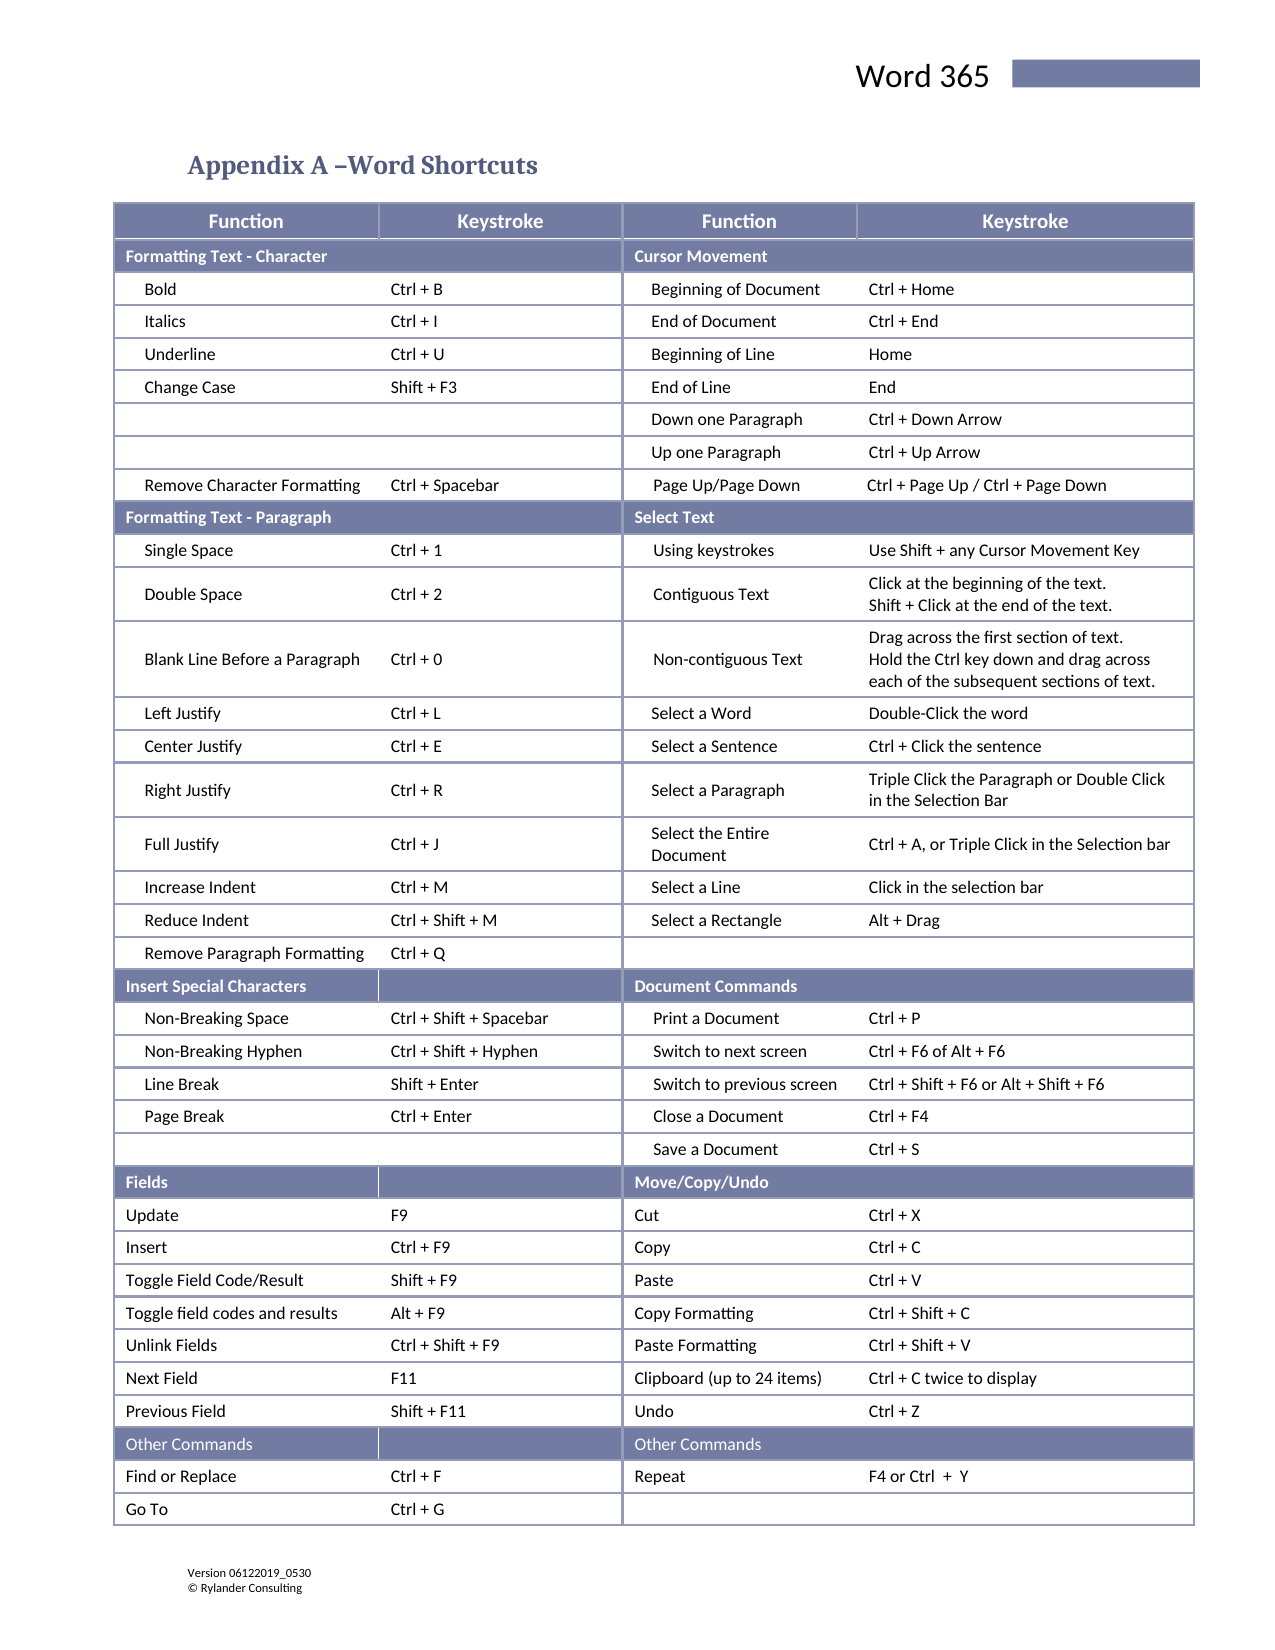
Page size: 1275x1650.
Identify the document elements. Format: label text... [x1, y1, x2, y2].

table_cell Shift + F3 [379, 371, 621, 402]
table_cell Insert Special Characters [115, 970, 378, 1001]
table_cell Ctrl + Spacebar [379, 470, 621, 500]
table_cell Ctrl + B [379, 273, 621, 304]
table_cell Page Break [115, 1101, 378, 1132]
table_cell [857, 1494, 1193, 1524]
table_cell Click in the selection bar [857, 872, 1193, 903]
table_cell Ctrl + M [379, 872, 621, 903]
table_cell Paste Formatting [624, 1330, 857, 1361]
table_cell Beginning of Line [624, 339, 857, 369]
table_cell Use Shift + any Cursor Movement Key [857, 535, 1193, 566]
table_cell Ctrl + U [379, 339, 621, 369]
table_cell Select a Line [624, 872, 857, 903]
table_cell Unlink Fields [115, 1330, 378, 1361]
table_cell Next Field [115, 1363, 378, 1393]
table_cell Select a Sentence [624, 731, 857, 761]
table_cell [115, 437, 378, 467]
table_cell Ctrl + Page Up / Ctrl + Page Down [857, 470, 1193, 500]
table_cell [857, 1167, 1193, 1197]
table_cell Ctrl + L [379, 698, 621, 729]
table_cell [115, 404, 378, 435]
table_header Function [115, 204, 378, 238]
table_cell Print a Document [624, 1003, 857, 1034]
table_cell Ctrl + Shift + C [857, 1298, 1193, 1328]
table_cell Ctrl + Z [857, 1396, 1193, 1426]
table_cell [624, 1494, 857, 1524]
table_cell Insert [115, 1232, 378, 1263]
table_cell Formatting Text - Paragraph [115, 502, 621, 533]
table_cell [857, 241, 1193, 271]
table_cell Double-Click the word [857, 698, 1193, 729]
table_cell [857, 938, 1193, 968]
table_cell Ctrl + Shift + M [379, 905, 621, 936]
table_cell Switch to next screen [624, 1036, 857, 1066]
table_cell Using keystrokes [624, 535, 857, 566]
table_cell Remove Paragraph Formatting [115, 938, 378, 968]
table_cell Select a Paragraph [624, 764, 857, 816]
table_cell Bold [115, 273, 378, 304]
table_cell Ctrl + X [857, 1199, 1193, 1230]
table_cell Underline [115, 339, 378, 369]
table_cell Undo [624, 1396, 857, 1426]
table_cell Fields [115, 1167, 378, 1197]
table_cell Select a Word [624, 698, 857, 729]
table_cell Ctrl + End [857, 306, 1193, 337]
table_cell [379, 1167, 621, 1197]
table_cell Switch to previous screen [624, 1069, 857, 1099]
table_cell Right Justify [115, 764, 378, 816]
table_cell Left Justify [115, 698, 378, 729]
table_cell [379, 970, 621, 1001]
table_cell Document Commands [624, 970, 857, 1001]
table_cell Paste [624, 1265, 857, 1295]
table_cell Select the Entire Document [624, 818, 857, 870]
table_cell Select a Rectangle [624, 905, 857, 936]
table_cell Ctrl + E [379, 731, 621, 761]
table_cell Ctrl + Home [857, 273, 1193, 304]
table_header Keystroke [858, 204, 1193, 238]
table_cell Previous Field [115, 1396, 378, 1426]
table_cell End of Document [624, 306, 857, 337]
table_cell Increase Indent [115, 872, 378, 903]
table_cell Ctrl + Down Arrow [857, 404, 1193, 435]
table_cell Ctrl + Shift + Spacebar [379, 1003, 621, 1034]
table_cell Move/Copy/Undo [624, 1167, 857, 1197]
table_cell [379, 1134, 621, 1164]
table_cell Ctrl + F [379, 1461, 621, 1492]
table_cell Toggle Field Code/Result [115, 1265, 378, 1295]
table_cell Ctrl + C twice to display [857, 1363, 1193, 1393]
table_cell Ctrl + Shift + V [857, 1330, 1193, 1361]
table_cell Alt + F9 [379, 1298, 621, 1328]
table_cell Ctrl + R [379, 764, 621, 816]
table_cell [115, 1134, 378, 1164]
table_cell Ctrl + A, or Triple Click in the Selection bar [857, 818, 1193, 870]
table_cell Non-contiguous Text [624, 622, 857, 696]
table_cell Ctrl + Shift + Hyphen [379, 1036, 621, 1066]
table_cell Cursor Movement [624, 241, 857, 271]
table_cell Beginning of Document [624, 273, 857, 304]
table_cell Ctrl + C [857, 1232, 1193, 1263]
table_cell Single Space [115, 535, 378, 566]
table_cell F9 [379, 1199, 621, 1230]
table_cell Other Commands [624, 1428, 857, 1459]
table_cell Reduce Indent [115, 905, 378, 936]
table_cell Click at the beginning of the text. Shift + Click at the end of the text. [857, 568, 1193, 620]
table_cell Ctrl + Up Arrow [857, 437, 1193, 467]
table_cell Close a Document [624, 1101, 857, 1132]
table_cell Cut [624, 1199, 857, 1230]
table_cell Up one Paragraph [624, 437, 857, 467]
table_cell Ctrl + F4 [857, 1101, 1193, 1132]
table_cell Ctrl + Q [379, 938, 621, 968]
table_cell Blank Line Before a Paragraph [115, 622, 378, 696]
table_cell Alt + Drag [857, 905, 1193, 936]
table_cell Ctrl + V [857, 1265, 1193, 1295]
table_header Function [624, 204, 856, 238]
table_cell Non-Breaking Hyphen [115, 1036, 378, 1066]
table_cell F4 or Ctrl + Y [857, 1461, 1193, 1492]
table_cell [379, 404, 621, 435]
table_cell Clipboard (up to 24 items) [624, 1363, 857, 1393]
table_cell Home [857, 339, 1193, 369]
table_cell Formatting Text - Character [115, 241, 621, 271]
table_cell Find or Replace [115, 1461, 378, 1492]
table_cell Italics [115, 306, 378, 337]
table_cell Page Up/Page Down [624, 470, 857, 500]
table_cell Ctrl + F6 of Alt + F6 [857, 1036, 1193, 1066]
table_cell Copy Formatting [624, 1298, 857, 1328]
table_cell Update [115, 1199, 378, 1230]
table_cell Ctrl + Shift + F6 or Alt + Shift + F6 [857, 1069, 1193, 1099]
table_cell F11 [379, 1363, 621, 1393]
table_cell Ctrl + G [379, 1494, 621, 1524]
table_cell End of Line [624, 371, 857, 402]
table_cell Other Commands [115, 1428, 378, 1459]
table_cell Non-Breaking Space [115, 1003, 378, 1034]
table_cell Ctrl + 2 [379, 568, 621, 620]
table_cell [624, 938, 857, 968]
table_cell Ctrl + Enter [379, 1101, 621, 1132]
table_cell Ctrl + Shift + F9 [379, 1330, 621, 1361]
table_cell Select Text [624, 502, 857, 533]
table_cell Triple Click the Paragraph or Double Click in the Selection Bar [857, 764, 1193, 816]
table_cell [857, 502, 1193, 533]
table_cell Double Space [115, 568, 378, 620]
table_cell Drag across the first section of text. Hold the Ctrl key down and drag across each of the subsequent sections of text. [857, 622, 1193, 696]
table_cell [379, 1428, 621, 1459]
table_cell Ctrl + 0 [379, 622, 621, 696]
table_cell End [857, 371, 1193, 402]
table_cell Ctrl + S [857, 1134, 1193, 1164]
table_cell Ctrl + I [379, 306, 621, 337]
table_cell Shift + Enter [379, 1069, 621, 1099]
table_cell Down one Paragraph [624, 404, 857, 435]
table_cell Remove Character Formatting [115, 470, 378, 500]
table_cell Ctrl + 1 [379, 535, 621, 566]
table_cell Save a Document [624, 1134, 857, 1164]
subtitle Appendix A –Word Shortcuts [187, 150, 1087, 181]
table_cell [857, 970, 1193, 1001]
table_cell Shift + F11 [379, 1396, 621, 1426]
table_cell Line Break [115, 1069, 378, 1099]
table_cell Ctrl + P [857, 1003, 1193, 1034]
table_cell Center Justify [115, 731, 378, 761]
table_cell Ctrl + Click the sentence [857, 731, 1193, 761]
table_cell Ctrl + J [379, 818, 621, 870]
table_cell Toggle field codes and results [115, 1298, 378, 1328]
table_cell Change Case [115, 371, 378, 402]
table_cell Go To [115, 1494, 378, 1524]
table_cell Ctrl + F9 [379, 1232, 621, 1263]
table_cell Copy [624, 1232, 857, 1263]
table_cell Full Justify [115, 818, 378, 870]
table_cell Repeat [624, 1461, 857, 1492]
table_cell [857, 1428, 1193, 1459]
table_cell Shift + F9 [379, 1265, 621, 1295]
table_cell [379, 437, 621, 467]
table_cell Contiguous Text [624, 568, 857, 620]
table_header Keystroke [380, 204, 621, 238]
